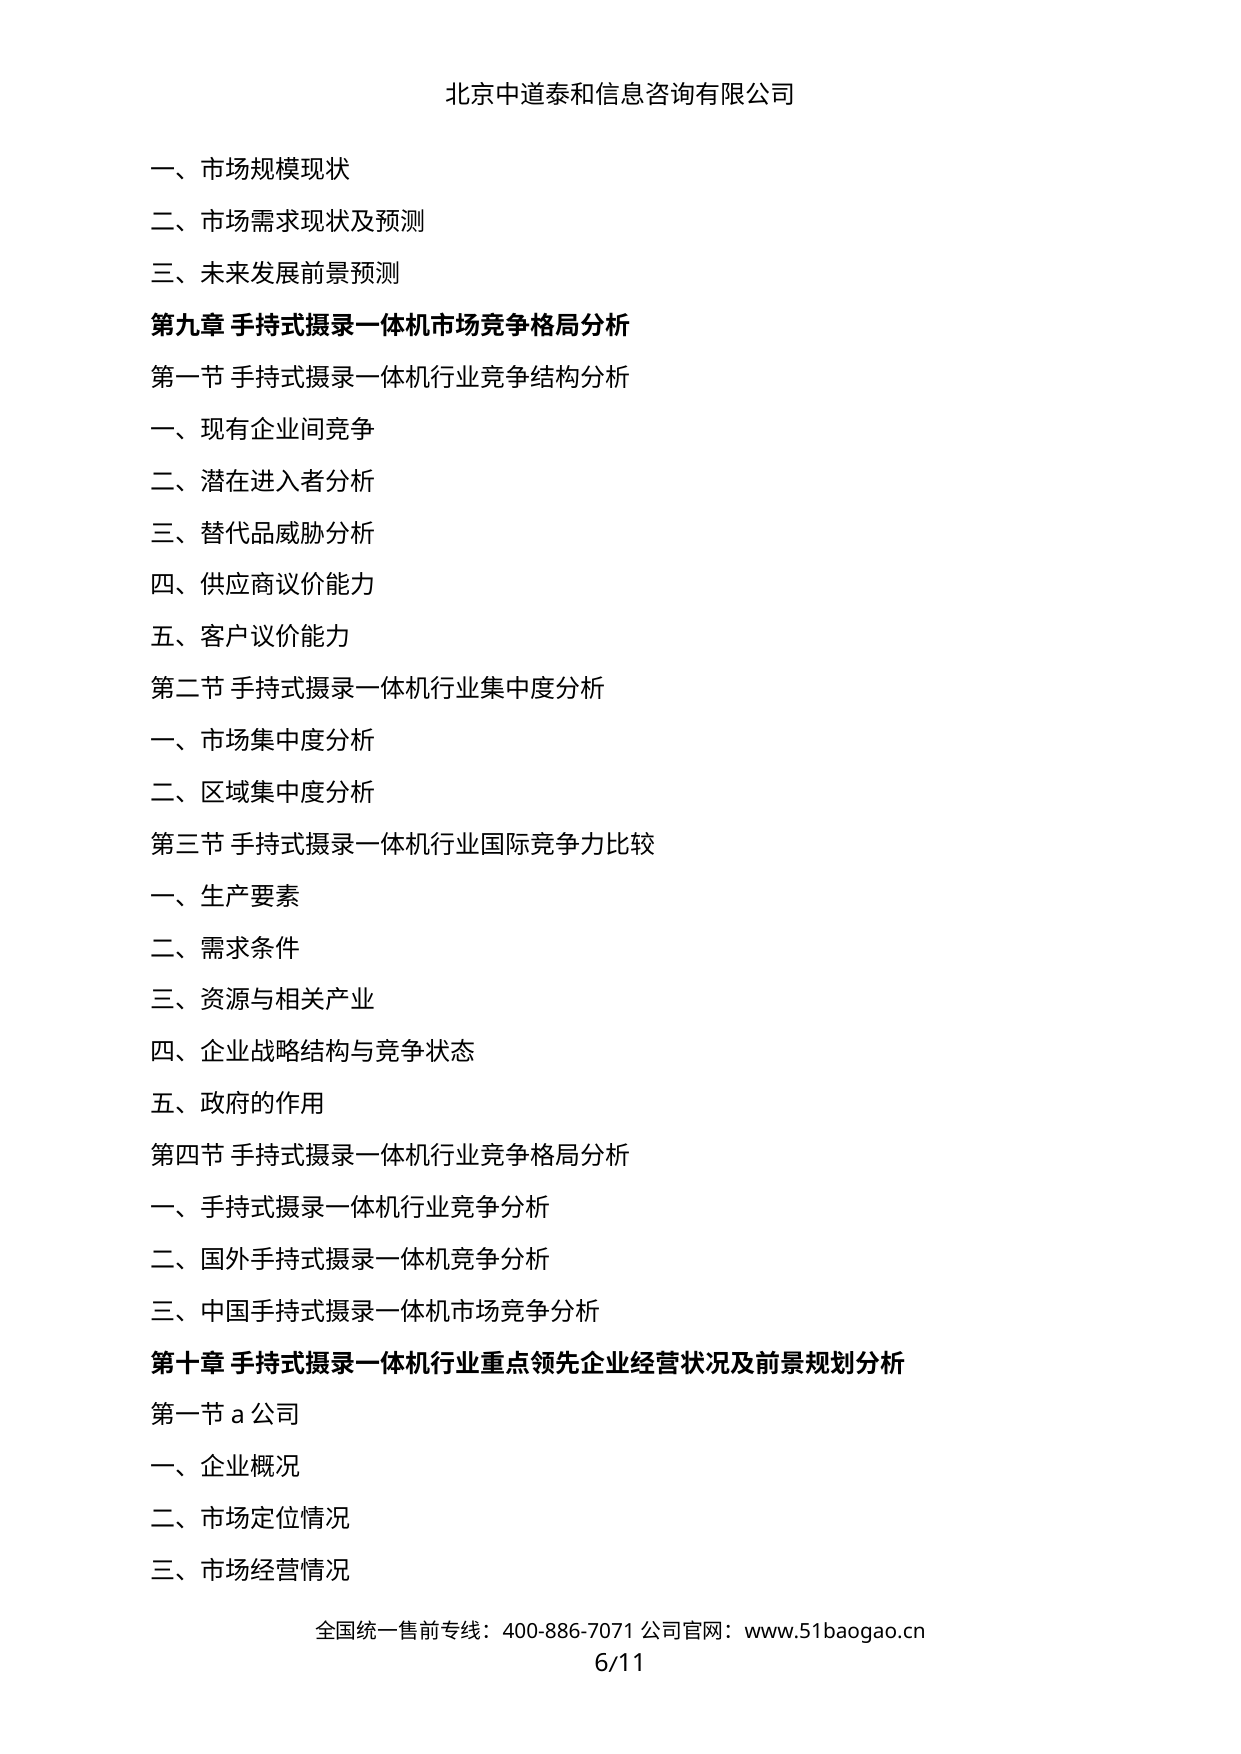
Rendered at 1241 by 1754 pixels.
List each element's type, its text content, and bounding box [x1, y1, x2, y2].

text 三、替代品威胁分析 [150, 513, 1090, 549]
text 第一节 a公司 [150, 1395, 1090, 1431]
text 一、生产要素 [150, 876, 1090, 912]
text 二、市场需求现状及预测 [150, 202, 1090, 238]
text 一、市场规模现状 [150, 150, 1090, 186]
text 第二节 手持式摄录一体机行业集中度分析 [150, 669, 1090, 705]
text 三、资源与相关产业 [150, 980, 1090, 1016]
text 第十章 手持式摄录一体机行业重点领先企业经营状况及前景规划分析 [150, 1343, 1090, 1379]
text 一、现有企业间竞争 [150, 409, 1090, 446]
text 三、中国手持式摄录一体机市场竞争分析 [150, 1291, 1090, 1327]
text 二、区域集中度分析 [150, 772, 1090, 809]
text 五、政府的作用 [150, 1084, 1090, 1120]
text 二、市场定位情况 [150, 1499, 1090, 1535]
text 第九章 手持式摄录一体机市场竞争格局分析 [150, 306, 1090, 342]
text 二、需求条件 [150, 928, 1090, 964]
text 三、未来发展前景预测 [150, 254, 1090, 290]
text 一、手持式摄录一体机行业竞争分析 [150, 1187, 1090, 1224]
text 第四节 手持式摄录一体机行业竞争格局分析 [150, 1136, 1090, 1172]
text 二、潜在进入者分析 [150, 461, 1090, 497]
text 第三节 手持式摄录一体机行业国际竞争力比较 [150, 824, 1090, 861]
text 第一节 手持式摄录一体机行业竞争结构分析 [150, 357, 1090, 394]
text 一、市场集中度分析 [150, 721, 1090, 757]
text 五、客户议价能力 [150, 617, 1090, 653]
text 四、企业战略结构与竞争状态 [150, 1032, 1090, 1068]
text 二、国外手持式摄录一体机竞争分析 [150, 1239, 1090, 1276]
text 四、供应商议价能力 [150, 565, 1090, 601]
text 一、企业概况 [150, 1447, 1090, 1483]
text 三、市场经营情况 [150, 1551, 1090, 1587]
